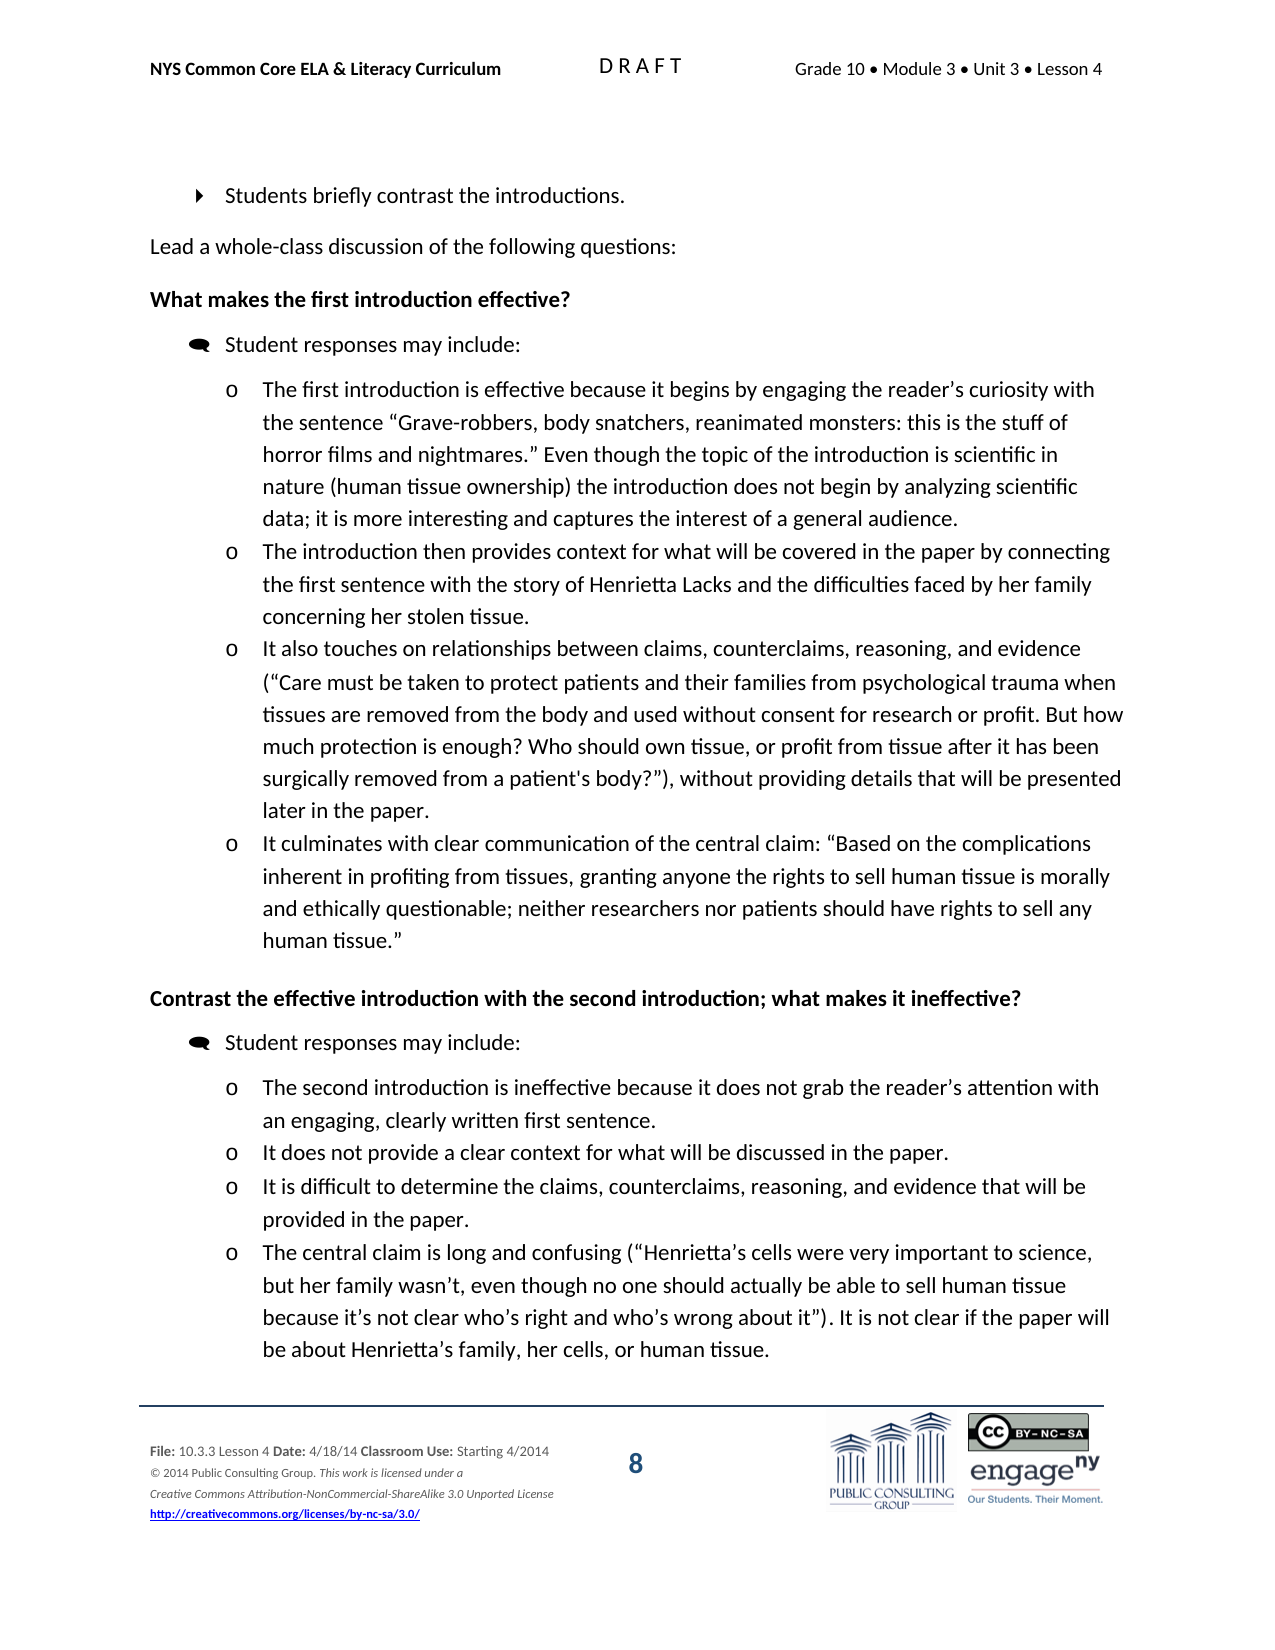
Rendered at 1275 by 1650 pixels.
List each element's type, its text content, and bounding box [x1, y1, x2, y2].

text The introduction then provides context for what will be covered in the paper by connecting the first sentence with the story of Henrietta Lacks and the difficulties faced by her family concerning her stolen tissue. [225, 537, 1125, 630]
picture [825, 1408, 1104, 1513]
text The second introduction is ineffective because it does not grab the reader’s attention with an engaging, clearly written first sentence. [225, 1073, 1125, 1134]
text Student responses may include: [187, 1028, 1125, 1056]
text Lead a whole-class discussion of the following questions: [150, 232, 1125, 260]
text What makes the first introduction effective? [150, 285, 1125, 313]
text The central claim is long and confusing (“Henrietta’s cells were very important to science, but her family wasn’t, even though no one should actually be able to sell human tissue because it’s not clear who’s right and who’s wrong about it”). It is not clear if the paper will be about Henrietta’s family, her cells, or human tissue. [225, 1238, 1125, 1363]
text Students briefly contrast the introductions. [187, 181, 1125, 209]
text It is difficult to determine the claims, counterclaims, reasoning, and evidence that will be provided in the paper. [225, 1172, 1125, 1233]
text Student responses may include: [187, 330, 1125, 358]
text It culminates with clear communication of the central claim: “Based on the complications inherent in profiting from tissues, granting anyone the rights to sell human tissue is morally and ethically questionable; neither researchers nor patients should have rights to sell any human tissue.” [225, 829, 1125, 954]
text It does not provide a clear context for what will be discussed in the paper. [225, 1138, 1125, 1168]
text Contrast the effective introduction with the second introduction; what makes it ineffective? [150, 984, 1125, 1012]
text It also touches on relationships between claims, counterclaims, reasoning, and evidence (“Care must be taken to protect patients and their families from psychological trauma when tissues are removed from the body and used without consent for research or profit. But how much protection is enough? Who should own tissue, or profit from tissue after it has been surgically removed from a patient's body?”), without providing details that will be presented later in the paper. [225, 634, 1125, 824]
text The first introduction is effective because it begins by engaging the reader’s curiosity with the sentence “Grave-robbers, body snatchers, reanimated monsters: this is the stuff of horror films and nightmares.” Even though the topic of the introduction is scientific in nature (human tissue ownership) the introduction does not begin by analyzing scientific data; it is more interesting and captures the interest of a general audience. [225, 375, 1125, 533]
